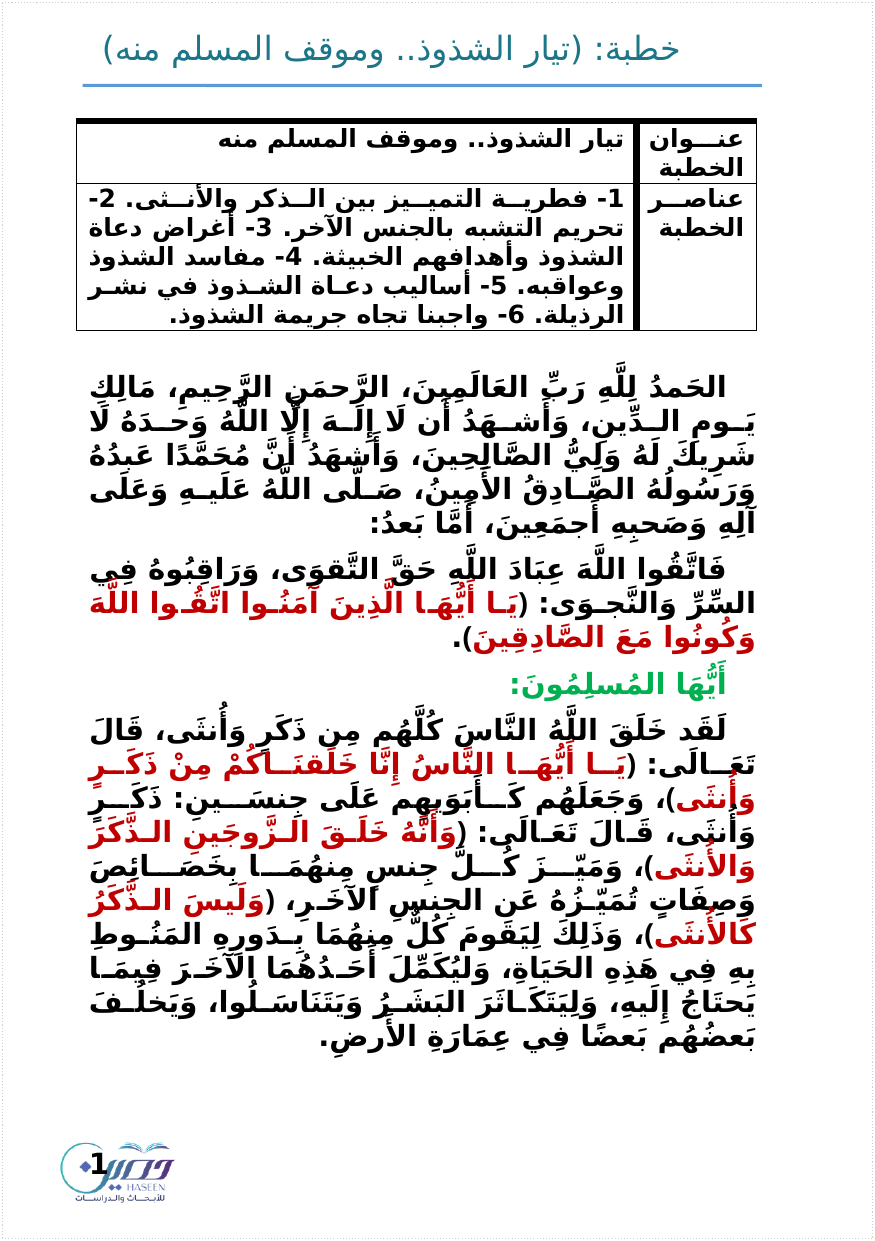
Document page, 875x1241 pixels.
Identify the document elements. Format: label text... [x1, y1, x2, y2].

text أَيُّهَا المُسلِمُونَ: [89, 667, 756, 701]
text لَقَد خَلَقَ اللَّهُ النَّاسَ كُلَّهُم مِن ذَكَرٍ وَأُنثَى، قَالَ تَعَالَى: ﴿يَا أَيُّهَا النَّاسُ إِنَّا خَلَقنَاكُمْ ‌مِنْ ‌ذَكَرٍ ‌وَأُنثَى﴾، وَجَعَلَهُم كَأَبَوَيهِم عَلَى جِنسَينِ: ذَكَرٍ وَأُنثَى، قَالَ تَعَالَى: ﴿وَأَنَّهُ خَلَقَ الزَّوجَينِ ‌الذَّكَرَ ‌وَالأُنثَى﴾، وَمَيّزَ كُلَّ جِنسٍ مِنهُمَا بِخَصَائِصَ وَصِفَاتٍ تُمَيّزُهُ عَن الجِنسِ الآخَرِ، ﴿‌وَلَيسَ ‌الذَّكَرُ كَالأُنثَى﴾، وَذَلِكَ لِيَقَومَ كُلٌّ مِنهُمَا بِدَورِهِ المَنُوطِ بِهِ فِي هَذِهِ الحَيَاةِ، وَليُكَمِّلَ أَحَدُهُمَا الآخَرَ فِيمَا يَحتَاجُ إِلَيهِ، وَلِيَتَكَاثَرَ البَشَرُ وَيَتَنَاسَلُوا، وَيَخلُفَ بَعضُهُم بَعضًا فِي عِمَارَةِ الأَرضِ. [89, 713, 756, 1053]
table_header عنوان الخطبة [640, 124, 756, 183]
picture [57, 1138, 177, 1205]
table_cell 1- فطرية التمييز بين الذكر والأنثى. 2- تحريم التشبه بالجنس الآخر. 3- أغراض دعاة الشذوذ وأهدافهم الخبيثة. 4- مفاسد الشذوذ وعواقبه. 5- أساليب دعاة الشذوذ في نشر الرذيلة. 6- واجبنا تجاه جريمة الشذوذ. [77, 184, 633, 329]
text الحَمدُ لِلَّهِ رَبِّ العَالَمِينَ، الرَّحمَنِ الرَّحِيمِ، مَالِكِ يَومِ الدِّينِ، وَأَشهَدُ أَن لَا إِلَهَ إِلَّا اللَّهُ وَحدَهُ لَا شَرِيكَ لَهُ وَلِيُّ الصَّالِحِينَ، وَأَشهَدُ أَنَّ مُحَمَّدًا عَبدُهُ وَرَسُولُهُ الصَّادِقُ الأَمِينُ، صَلَّى اللَّهُ عَلَيهِ وَعَلَى آلِهِ وَصَحبِهِ أَجمَعِينَ، أَمَّا بَعدُ: [89, 370, 756, 540]
table_header تيار الشذوذ.. وموقف المسلم منه [77, 124, 633, 183]
text فَاتَّقُوا اللَّهَ عِبَادَ اللَّهِ حَقَّ التَّقوَى، وَرَاقِبُوهُ فِي السِّرِّ وَالنَّجوَى: ﴿يَا أَيُّهَا الَّذِينَ آمَنُوا اتَّقُوا اللَّهَ وَكُونُوا مَعَ الصَّادِقِينَ﴾. [89, 553, 756, 654]
table_cell عناصر الخطبة [640, 184, 756, 329]
